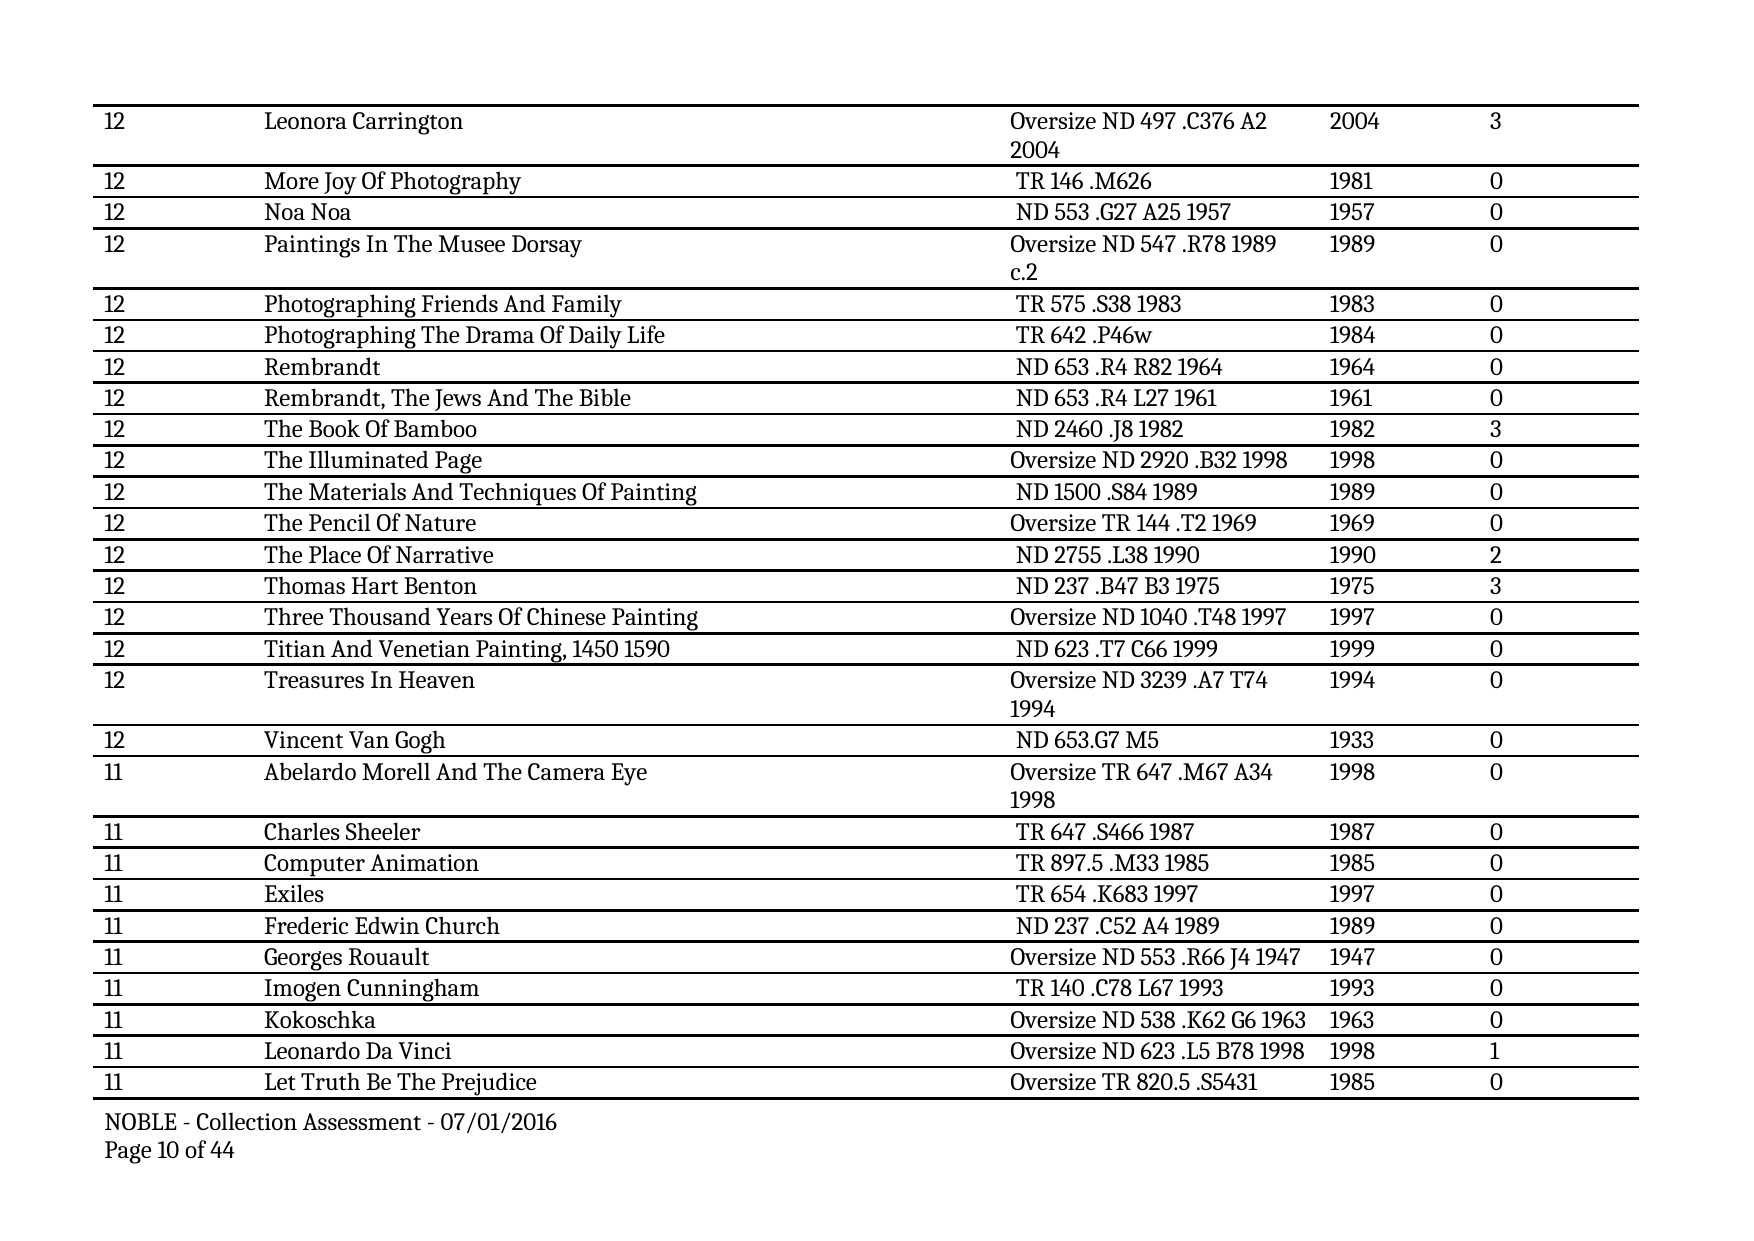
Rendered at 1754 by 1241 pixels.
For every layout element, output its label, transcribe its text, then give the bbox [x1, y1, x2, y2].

table_cell 12 [93, 198, 253, 227]
table_cell 1999 [1319, 635, 1478, 663]
table_cell 12 [93, 509, 253, 538]
table_cell TR 140 .C78 L67 1993 [999, 974, 1319, 1003]
table_cell 2004 [1319, 107, 1478, 164]
table_cell 0 [1479, 912, 1638, 940]
table_cell Photographing The Drama Of Daily Life [253, 321, 999, 350]
table_cell 1987 [1319, 818, 1478, 846]
table_cell 1985 [1319, 1068, 1478, 1097]
table_cell 0 [1479, 352, 1638, 381]
table_cell 12 [93, 478, 253, 507]
table_cell Treasures In Heaven [253, 666, 999, 723]
table_cell ND 653 .R4 R82 1964 [999, 352, 1319, 381]
table_cell TR 654 .K683 1997 [999, 880, 1319, 909]
table_cell 12 [93, 230, 253, 287]
table_cell 12 [93, 666, 253, 723]
table_cell Noa Noa [253, 198, 999, 227]
table_cell 1998 [1319, 757, 1478, 815]
table_cell Thomas Hart Benton [253, 572, 999, 601]
table_cell 0 [1479, 818, 1638, 846]
table_cell 0 [1479, 1006, 1638, 1034]
table_cell 1933 [1319, 726, 1478, 755]
table_cell Three Thousand Years Of Chinese Painting [253, 603, 999, 632]
table_cell 1947 [1319, 943, 1478, 972]
table_cell Photographing Friends And Family [253, 290, 999, 318]
table_cell 11 [93, 912, 253, 940]
table_cell 12 [93, 447, 253, 475]
table_cell Vincent Van Gogh [253, 726, 999, 755]
table_cell 1998 [1319, 1037, 1478, 1066]
table_cell 0 [1479, 726, 1638, 755]
table_cell 1 [1479, 1037, 1638, 1066]
table_cell Oversize ND 3239 .A7 T74 1994 [999, 666, 1319, 723]
table_cell Frederic Edwin Church [253, 912, 999, 940]
table_cell 12 [93, 321, 253, 350]
table_cell 12 [93, 603, 253, 632]
table_cell 1981 [1319, 167, 1478, 196]
table_cell 1994 [1319, 666, 1478, 723]
table_cell 1989 [1319, 912, 1478, 940]
table_cell 12 [93, 107, 253, 164]
table_cell ND 1500 .S84 1989 [999, 478, 1319, 507]
table_cell 0 [1479, 757, 1638, 815]
table_cell 3 [1479, 572, 1638, 601]
table_cell 2 [1479, 541, 1638, 569]
table_cell 12 [93, 726, 253, 755]
table_cell More Joy Of Photography [253, 167, 999, 196]
table_cell 0 [1479, 290, 1638, 318]
table_cell ND 653 .R4 L27 1961 [999, 384, 1319, 412]
table_cell 0 [1479, 635, 1638, 663]
table_cell 0 [1479, 943, 1638, 972]
table_cell TR 575 .S38 1983 [999, 290, 1319, 318]
table_cell 3 [1479, 107, 1638, 164]
table_cell 1990 [1319, 541, 1478, 569]
table_cell Abelardo Morell And The Camera Eye [253, 757, 999, 815]
table_cell 0 [1479, 509, 1638, 538]
table_cell ND 2755 .L38 1990 [999, 541, 1319, 569]
table_cell 1969 [1319, 509, 1478, 538]
table_cell The Place Of Narrative [253, 541, 999, 569]
table_cell TR 647 .S466 1987 [999, 818, 1319, 846]
table_cell 12 [93, 167, 253, 196]
table_cell 1985 [1319, 849, 1478, 878]
table_cell 11 [93, 943, 253, 972]
table_cell Leonardo Da Vinci [253, 1037, 999, 1066]
table_cell Georges Rouault [253, 943, 999, 972]
table_cell 1989 [1319, 230, 1478, 287]
table_cell 12 [93, 290, 253, 318]
table_cell The Materials And Techniques Of Painting [253, 478, 999, 507]
table_cell Kokoschka [253, 1006, 999, 1034]
table_cell The Pencil Of Nature [253, 509, 999, 538]
table_cell Titian And Venetian Painting, 1450 1590 [253, 635, 999, 663]
table_cell 11 [93, 880, 253, 909]
table_cell Rembrandt [253, 352, 999, 381]
table_cell 11 [93, 1037, 253, 1066]
table_cell 0 [1479, 849, 1638, 878]
table_cell ND 237 .B47 B3 1975 [999, 572, 1319, 601]
table_cell Exiles [253, 880, 999, 909]
table_cell Paintings In The Musee Dorsay [253, 230, 999, 287]
table_cell ND 237 .C52 A4 1989 [999, 912, 1319, 940]
table_cell Imogen Cunningham [253, 974, 999, 1003]
table_cell Oversize ND 2920 .B32 1998 [999, 447, 1319, 475]
table_cell 12 [93, 415, 253, 444]
table_cell 1964 [1319, 352, 1478, 381]
table_cell TR 146 .M626 [999, 167, 1319, 196]
table_cell Leonora Carrington [253, 107, 999, 164]
table_cell ND 2460 .J8 1982 [999, 415, 1319, 444]
table_cell The Book Of Bamboo [253, 415, 999, 444]
table_cell 0 [1479, 974, 1638, 1003]
table_cell 0 [1479, 198, 1638, 227]
table_cell Oversize ND 538 .K62 G6 1963 [999, 1006, 1319, 1034]
table_cell 1957 [1319, 198, 1478, 227]
table_cell 1961 [1319, 384, 1478, 412]
table_cell Rembrandt, The Jews And The Bible [253, 384, 999, 412]
table_cell 1983 [1319, 290, 1478, 318]
table_cell 0 [1479, 321, 1638, 350]
table_cell 11 [93, 1006, 253, 1034]
table_cell Oversize TR 647 .M67 A34 1998 [999, 757, 1319, 815]
table_cell ND 653.G7 M5 [999, 726, 1319, 755]
table_cell 1975 [1319, 572, 1478, 601]
table_cell The Illuminated Page [253, 447, 999, 475]
table_cell Oversize ND 1040 .T48 1997 [999, 603, 1319, 632]
table_cell TR 897.5 .M33 1985 [999, 849, 1319, 878]
table_cell 0 [1479, 447, 1638, 475]
table_cell Computer Animation [253, 849, 999, 878]
table_cell TR 642 .P46w [999, 321, 1319, 350]
table_cell 0 [1479, 603, 1638, 632]
table_cell 12 [93, 541, 253, 569]
table_cell Oversize ND 623 .L5 B78 1998 [999, 1037, 1319, 1066]
table_cell 1984 [1319, 321, 1478, 350]
table_cell 11 [93, 818, 253, 846]
table_cell 12 [93, 384, 253, 412]
table_cell 0 [1479, 384, 1638, 412]
table_cell 12 [93, 572, 253, 601]
table_cell Oversize ND 553 .R66 J4 1947 [999, 943, 1319, 972]
table_cell 0 [1479, 478, 1638, 507]
table_cell 0 [1479, 167, 1638, 196]
table_cell ND 623 .T7 C66 1999 [999, 635, 1319, 663]
table_cell 1998 [1319, 447, 1478, 475]
table_cell 11 [93, 757, 253, 815]
table_cell 0 [1479, 230, 1638, 287]
table_cell 12 [93, 635, 253, 663]
table_cell ND 553 .G27 A25 1957 [999, 198, 1319, 227]
table_cell 11 [93, 1068, 253, 1097]
table_cell 1989 [1319, 478, 1478, 507]
table_cell 11 [93, 849, 253, 878]
table_cell Oversize ND 497 .C376 A2 2004 [999, 107, 1319, 164]
table_cell 1997 [1319, 880, 1478, 909]
table_cell 0 [1479, 666, 1638, 723]
table_cell 1997 [1319, 603, 1478, 632]
table_cell 1993 [1319, 974, 1478, 1003]
table_cell 1982 [1319, 415, 1478, 444]
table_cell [999, 1068, 1319, 1097]
table_cell Charles Sheeler [253, 818, 999, 846]
table_cell Oversize TR 144 .T2 1969 [999, 509, 1319, 538]
table_cell 11 [93, 974, 253, 1003]
table_cell 12 [93, 352, 253, 381]
table_cell 3 [1479, 415, 1638, 444]
table_cell 0 [1479, 880, 1638, 909]
table_cell 0 [1479, 1068, 1638, 1097]
table_cell Oversize ND 547 .R78 1989 c.2 [999, 230, 1319, 287]
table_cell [253, 1068, 999, 1097]
table_cell 1963 [1319, 1006, 1478, 1034]
